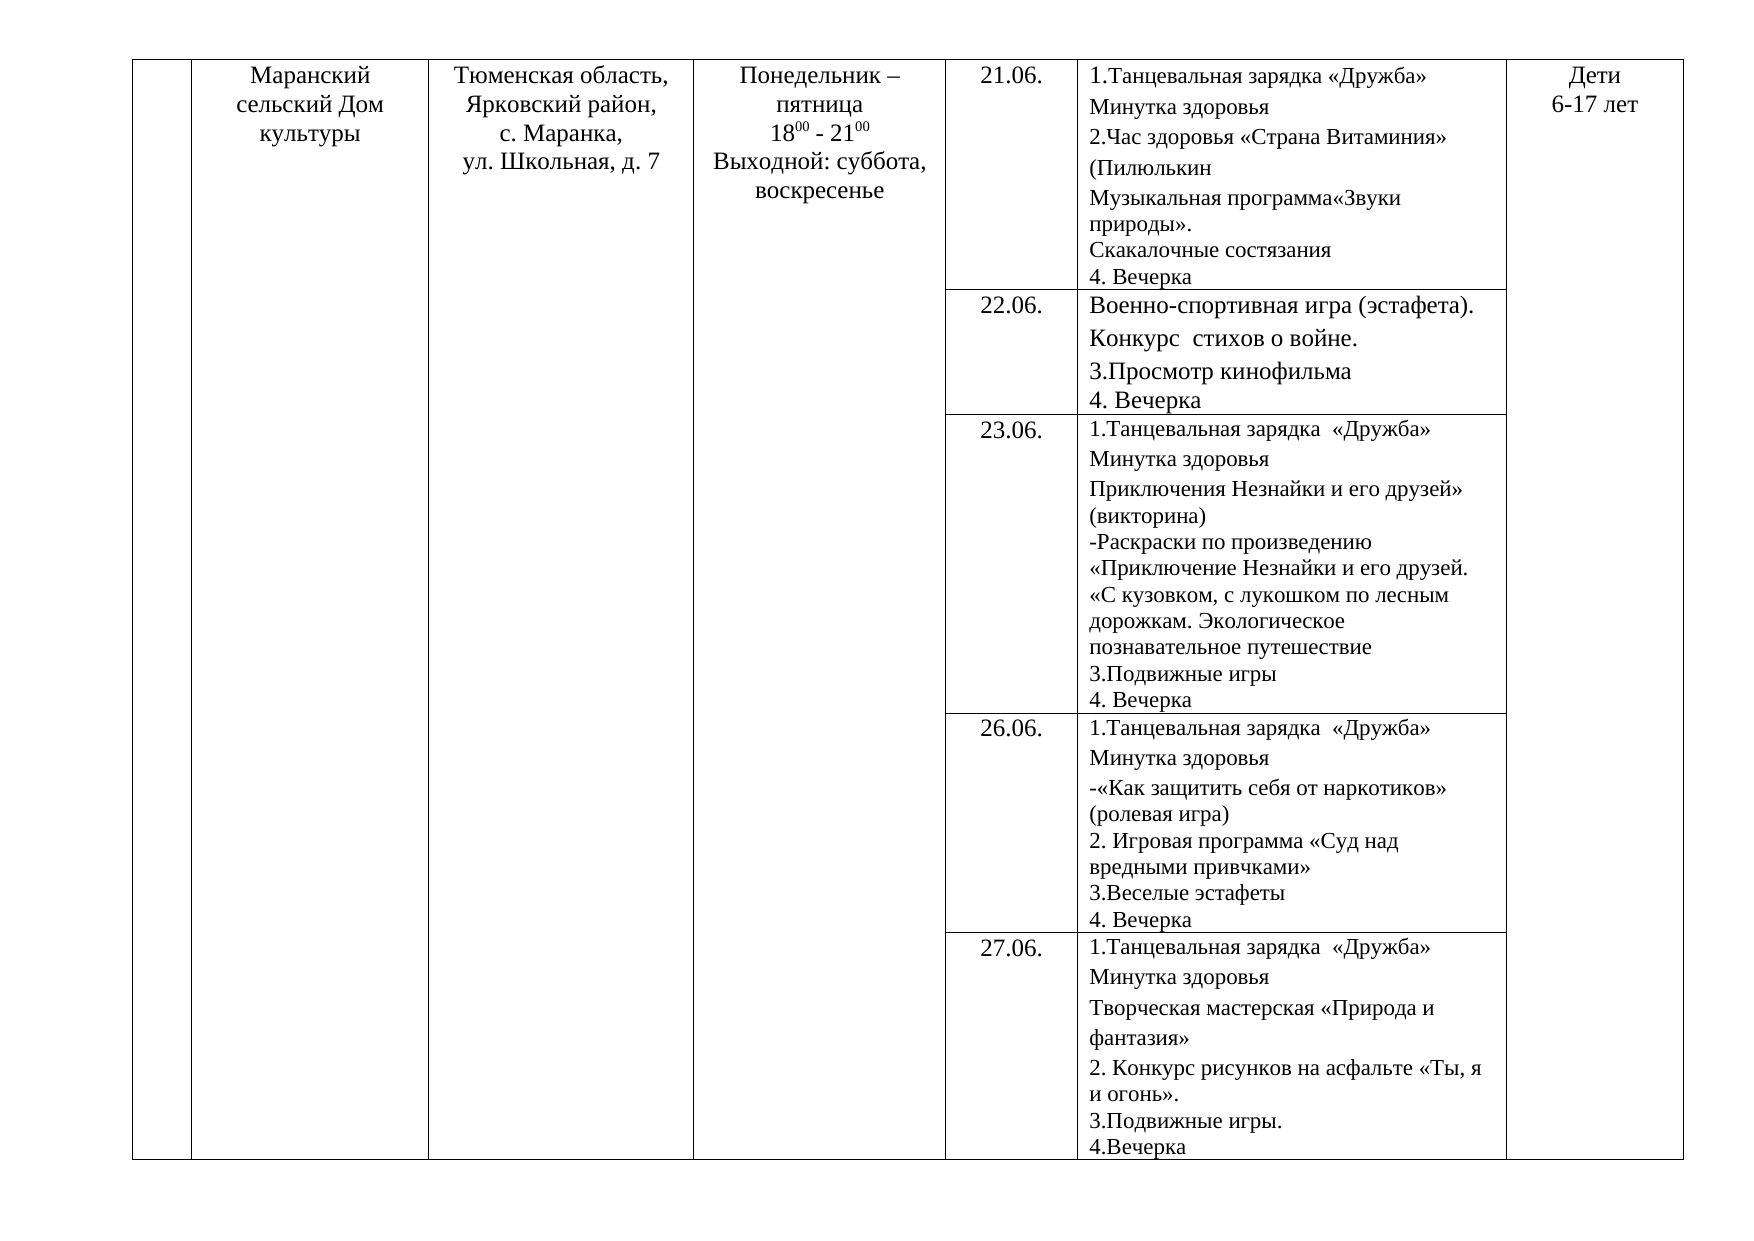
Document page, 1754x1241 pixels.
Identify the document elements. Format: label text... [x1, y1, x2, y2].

table_cell 22.06. [946, 290, 1077, 414]
table_cell 1.Танцевальная зарядка «Дружба» Минутка здоровья -«Как защитить себя от наркотиков» (ролевая игра) 2. Игровая программа «Суд над вредными привчками» 3.Веселые эстафеты 4. Вечерка [1078, 714, 1506, 932]
table_cell 1.Танцевальная зарядка «Дружба» Минутка здоровья 2.Час здоровья «Страна Витаминия» (Пилюлькин Музыкальная программа«Звуки природы». Скакалочные состязания 4. Вечерка [1078, 60, 1506, 289]
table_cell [429, 60, 693, 1159]
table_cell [694, 60, 945, 1159]
table_cell 1.Танцевальная зарядка «Дружба» Минутка здоровья Приключения Незнайки и его друзей» (викторина) -Раскраски по произведению «Приключение Незнайки и его друзей. «С кузовком, с лукошком по лесным дорожкам. Экологическое познавательное путешествие 3.Подвижные игры 4. Вечерка [1078, 415, 1506, 712]
table_cell Дети 6-17 лет [1507, 60, 1683, 1159]
table_cell 27.06. [946, 933, 1077, 1159]
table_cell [192, 60, 428, 1159]
table_cell 1.Танцевальная зарядка «Дружба» Минутка здоровья Творческая мастерская «Природа и фантазия» 2. Конкурс рисунков на асфальте «Ты, я и огонь». 3.Подвижные игры. 4.Вечерка [1078, 933, 1506, 1159]
table_cell 26.06. [946, 714, 1077, 932]
table_cell 23.06. [946, 415, 1077, 712]
table_cell 21.06. [946, 60, 1077, 289]
table_cell Военно-спортивная игра (эстафета). Конкурс стихов о войне. 3.Просмотр кинофильма 4. Вечерка [1078, 290, 1506, 414]
table_cell [133, 60, 191, 1159]
